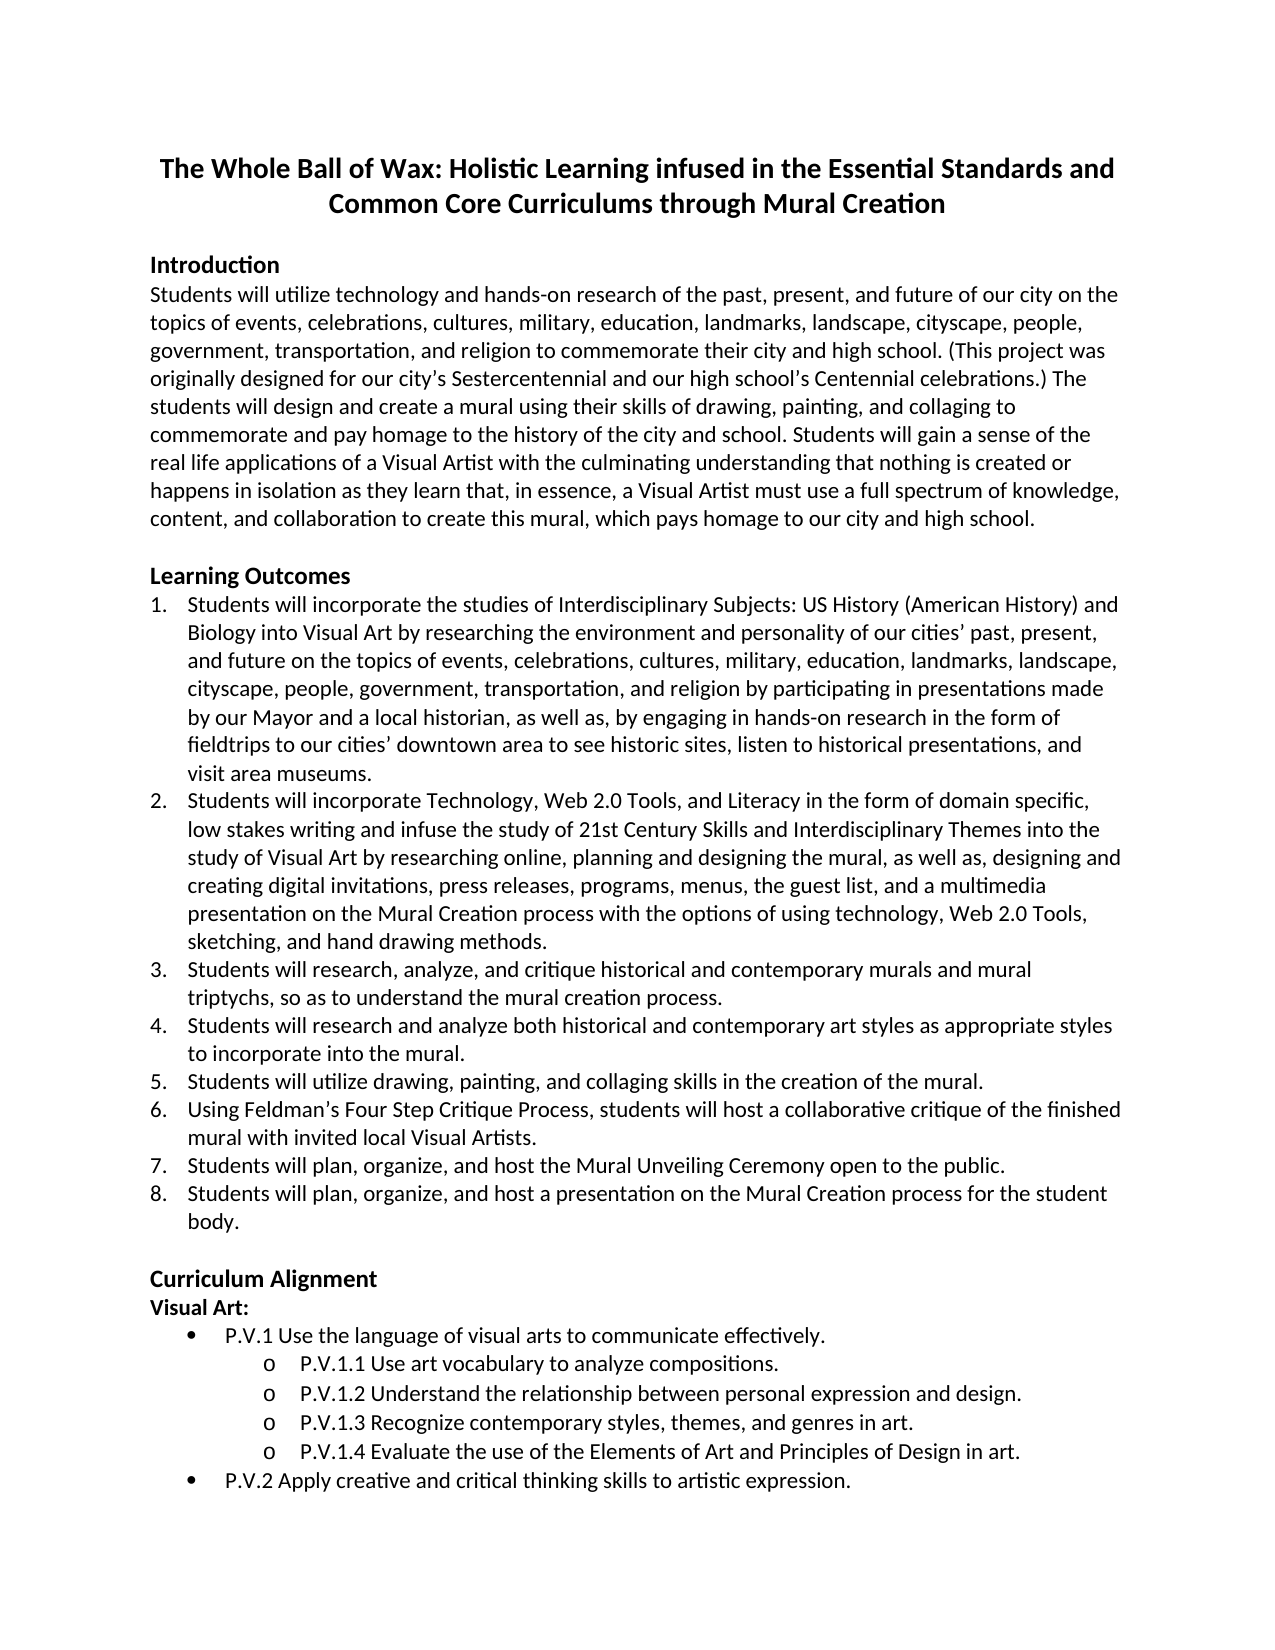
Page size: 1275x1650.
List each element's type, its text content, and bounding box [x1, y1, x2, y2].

list P.V.2 Apply creative and critical thinking skills to artistic expression. [187, 1466, 1125, 1494]
list Students will incorporate the studies of Interdisciplinary Subjects: US History (American History) and Biology into Visual Art by researching the environment and personality of our cities’ past, present, and future on the topics of events, celebrations, cultures, military, education, landmarks, landscape, cityscape, people, government, transportation, and religion by participating in presentations made by our Mayor and a local historian, as well as, by engaging in hands-on research in the form of fieldtrips to our cities’ downtown area to see historic sites, listen to historical presentations, and visit area museums. [150, 591, 1125, 787]
list Students will incorporate Technology, Web 2.0 Tools, and Literacy in the form of domain specific, low stakes writing and infuse the study of 21st Century Skills and Interdisciplinary Themes into the study of Visual Art by researching online, planning and designing the mural, as well as, designing and creating digital invitations, press releases, programs, menus, the guest list, and a multimedia presentation on the Mural Creation process with the options of using technology, Web 2.0 Tools, sketching, and hand drawing methods. [150, 787, 1125, 955]
list Students will plan, organize, and host a presentation on the Mural Creation process for the student body. [150, 1179, 1125, 1235]
list P.V.1.2 Understand the relationship between personal expression and design. [262, 1379, 1125, 1408]
text Visual Art: [150, 1293, 1125, 1322]
list Students will research, analyze, and critique historical and contemporary murals and mural triptychs, so as to understand the mural creation process. [150, 955, 1125, 1011]
list Students will utilize drawing, painting, and collaging skills in the creation of the mural. [150, 1067, 1125, 1095]
list P.V.1.1 Use art vocabulary to analyze compositions. [262, 1349, 1125, 1379]
list Students will plan, organize, and host the Mural Unveiling Ceremony open to the public. [150, 1151, 1125, 1179]
text Introduction [150, 249, 1125, 280]
text Curriculum Alignment [150, 1263, 1125, 1293]
list Using Feldman’s Four Step Critique Process, students will host a collaborative critique of the finished mural with invited local Visual Artists. [150, 1095, 1125, 1151]
list P.V.1.4 Evaluate the use of the Elements of Art and Principles of Design in art. [262, 1437, 1125, 1466]
list P.V.1 Use the language of visual arts to communicate effectively. [187, 1322, 1125, 1349]
text Learning Outcomes [150, 560, 1125, 591]
list P.V.1.3 Recognize contemporary styles, themes, and genres in art. [262, 1408, 1125, 1437]
list Students will research and analyze both historical and contemporary art styles as appropriate styles to incorporate into the mural. [150, 1011, 1125, 1067]
text The Whole Ball of Wax: Holistic Learning infused in the Essential Standards and Common Core Curriculums through Mural Creation [150, 150, 1125, 221]
text Students will utilize technology and hands-on research of the past, present, and future of our city on the topics of events, celebrations, cultures, military, education, landmarks, landscape, cityscape, people, government, transportation, and religion to commemorate their city and high school. (This project was originally designed for our city’s Sestercentennial and our high school’s Centennial celebrations.) The students will design and create a mural using their skills of drawing, painting, and collaging to commemorate and pay homage to the history of the city and school. Students will gain a sense of the real life applications of a Visual Artist with the culminating understanding that nothing is created or happens in isolation as they learn that, in essence, a Visual Artist must use a full spectrum of knowledge, content, and collaboration to create this mural, which pays homage to our city and high school. [150, 280, 1125, 532]
